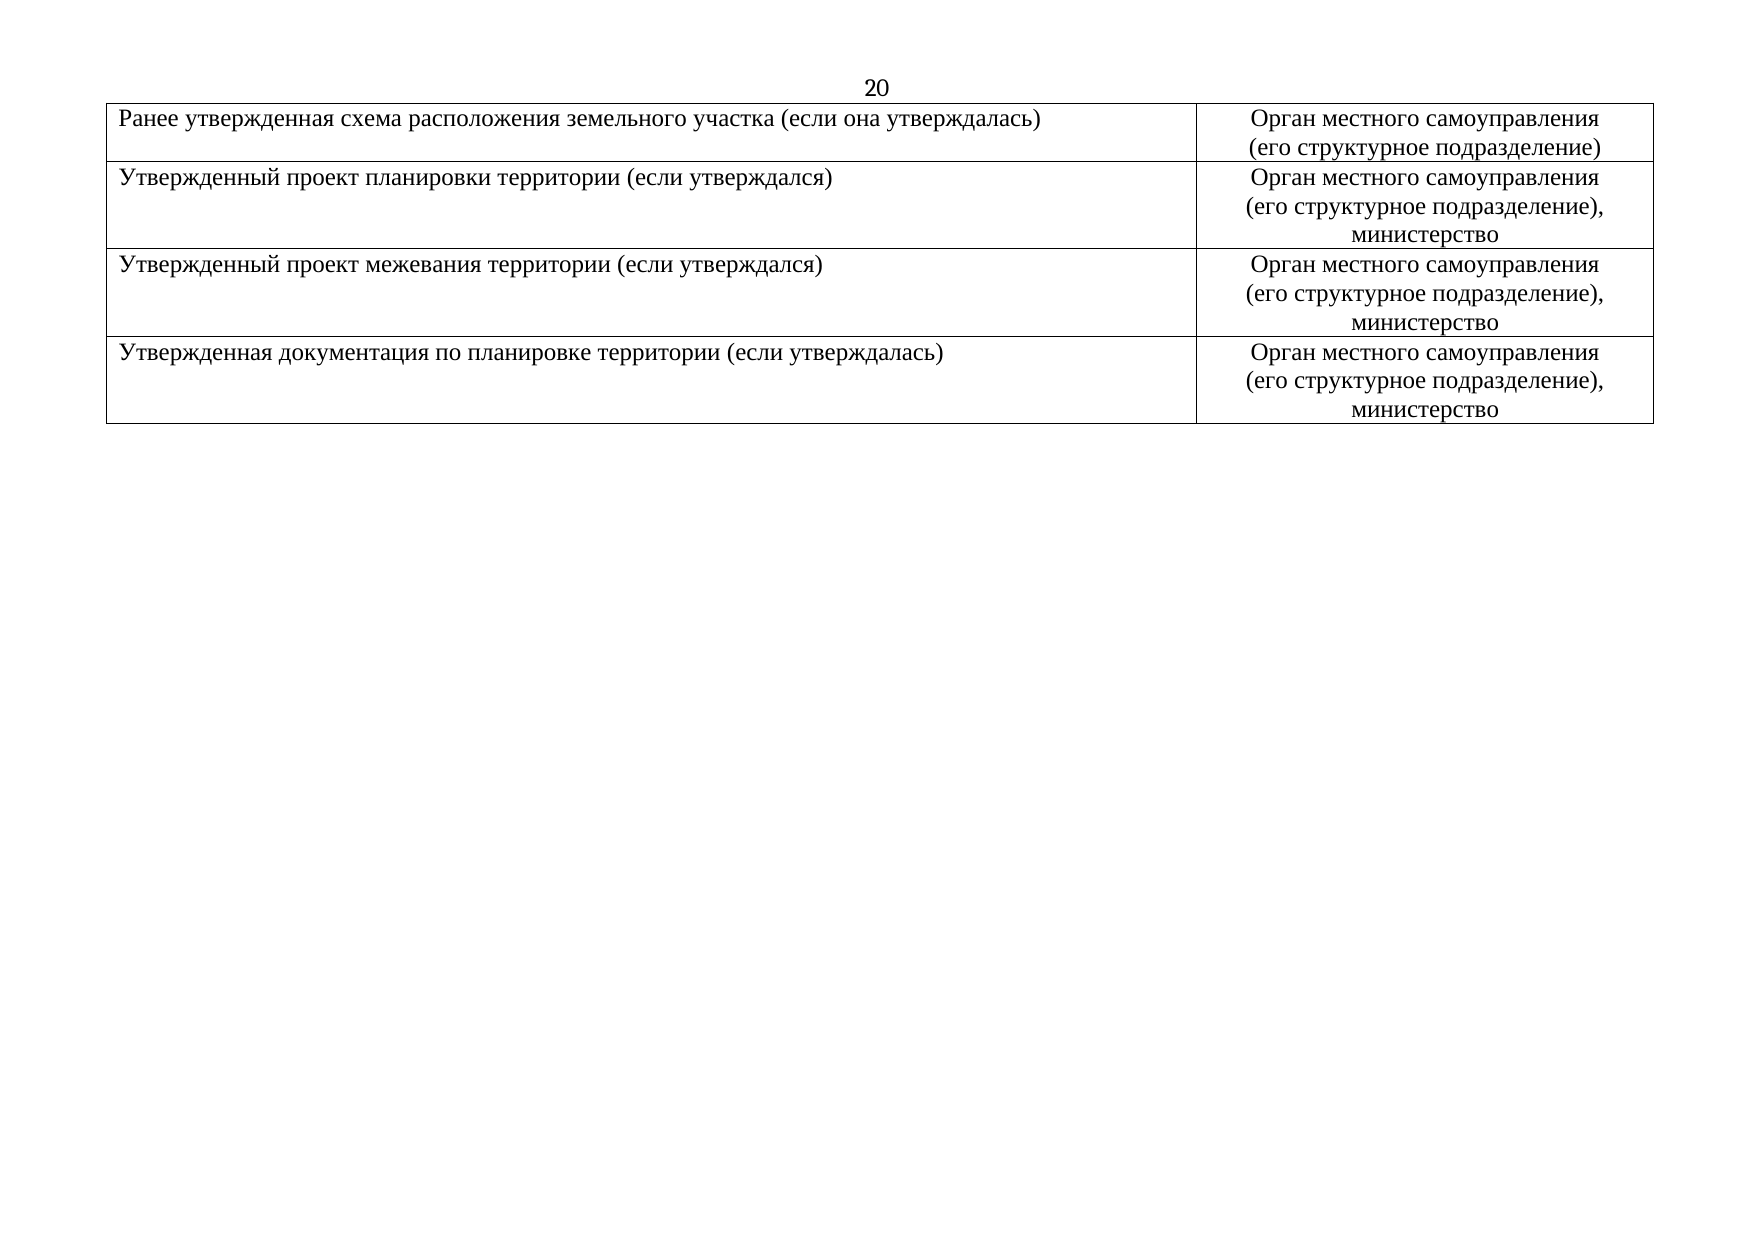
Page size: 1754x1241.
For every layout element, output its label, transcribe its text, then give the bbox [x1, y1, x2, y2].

table_cell Орган местного самоуправления (его структурное подразделение), министерство [1197, 162, 1653, 248]
table_cell Утвержденный проект межевания территории (если утверждался) [107, 249, 1196, 336]
table_cell Орган местного самоуправления (его структурное подразделение), министерство [1197, 337, 1653, 423]
table_cell Ранее утвержденная схема расположения земельного участка (если она утверждалась) [107, 104, 1196, 161]
table_cell Орган местного самоуправления (его структурное подразделение) [1197, 104, 1653, 161]
table_cell Утвержденный проект планировки территории (если утверждался) [107, 162, 1196, 248]
table_cell Орган местного самоуправления (его структурное подразделение), министерство [1197, 249, 1653, 336]
table_cell Утвержденная документация по планировке территории (если утверждалась) [107, 337, 1196, 423]
